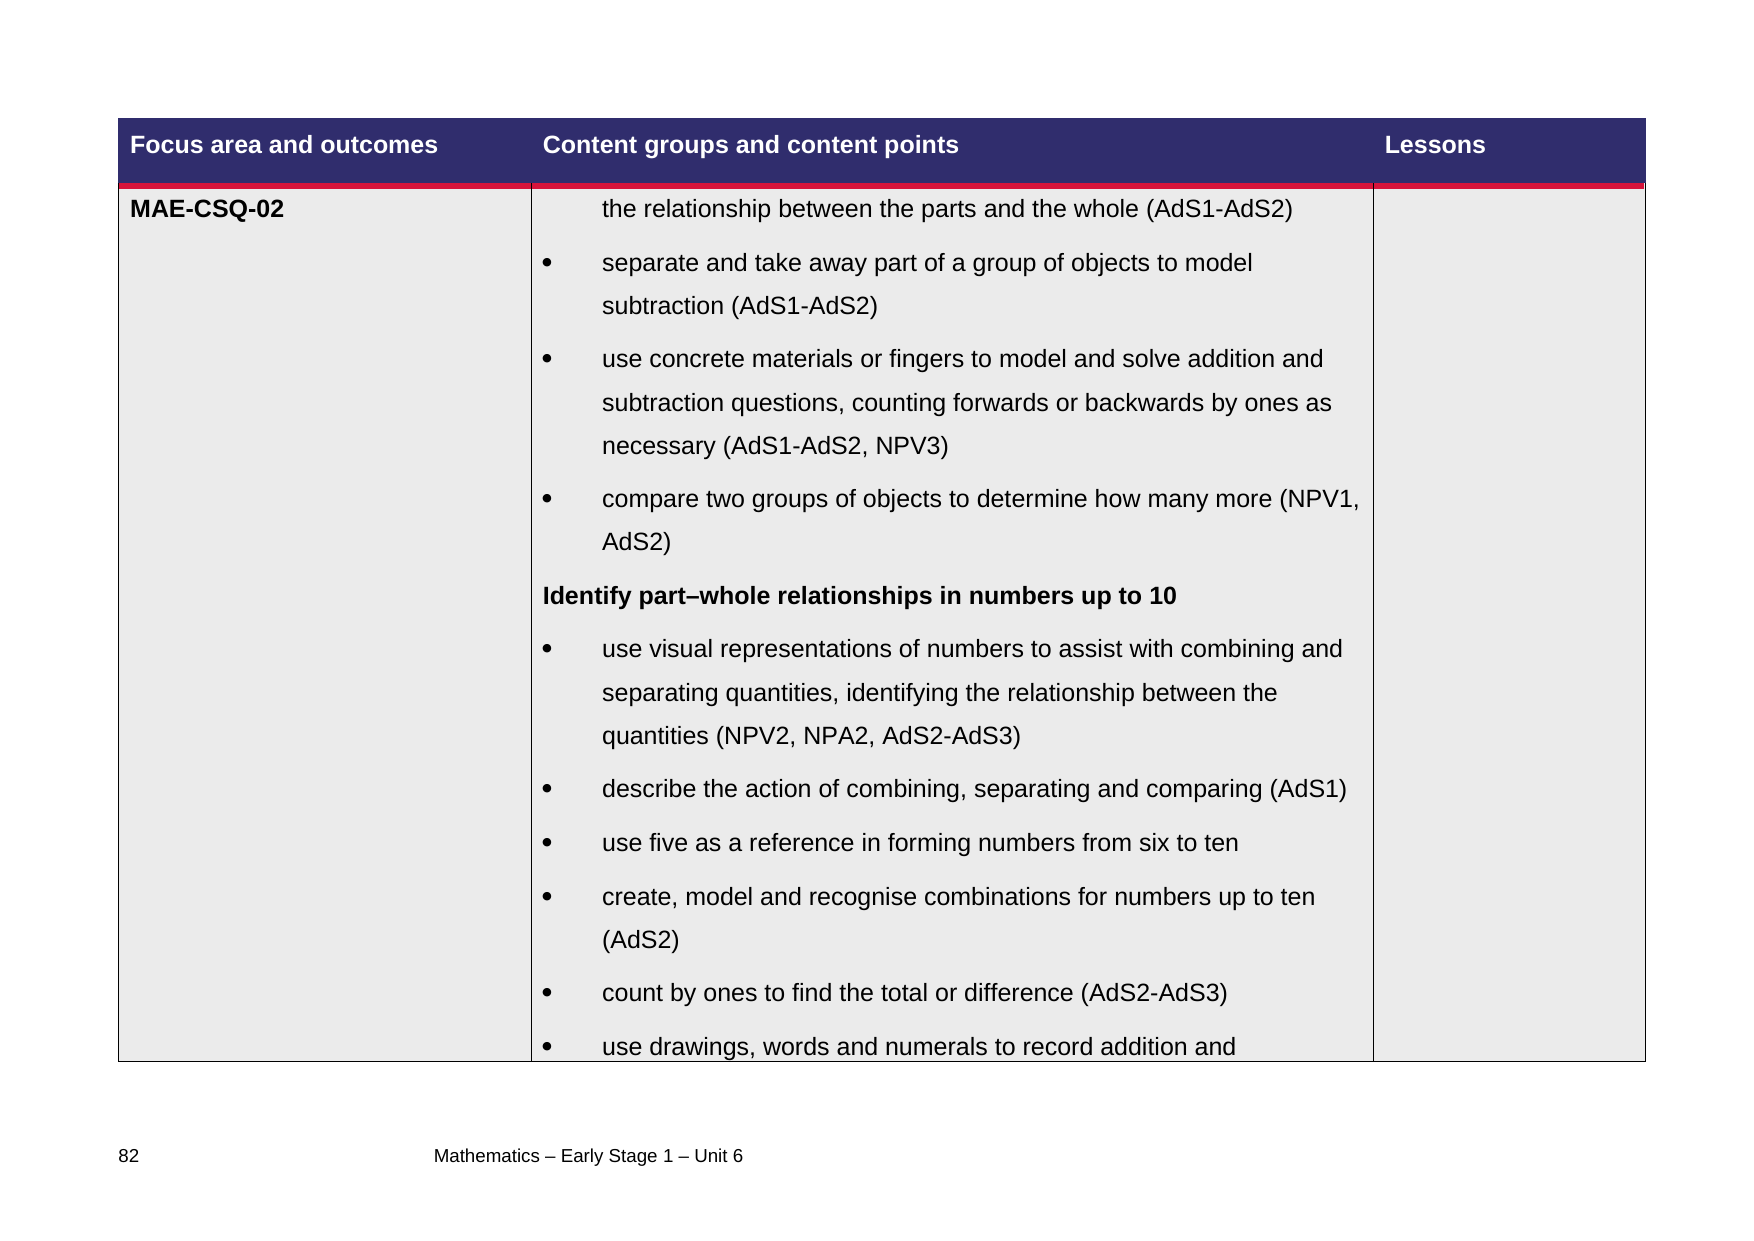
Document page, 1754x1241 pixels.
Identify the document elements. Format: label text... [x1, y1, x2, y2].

table_cell 2–8 [1374, 183, 1645, 1061]
table_header Focus area and outcomes [119, 119, 531, 183]
table_header Content groups and content points [532, 119, 1373, 183]
table_header Lessons [1374, 119, 1645, 183]
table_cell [119, 189, 531, 1061]
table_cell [532, 189, 1373, 1061]
